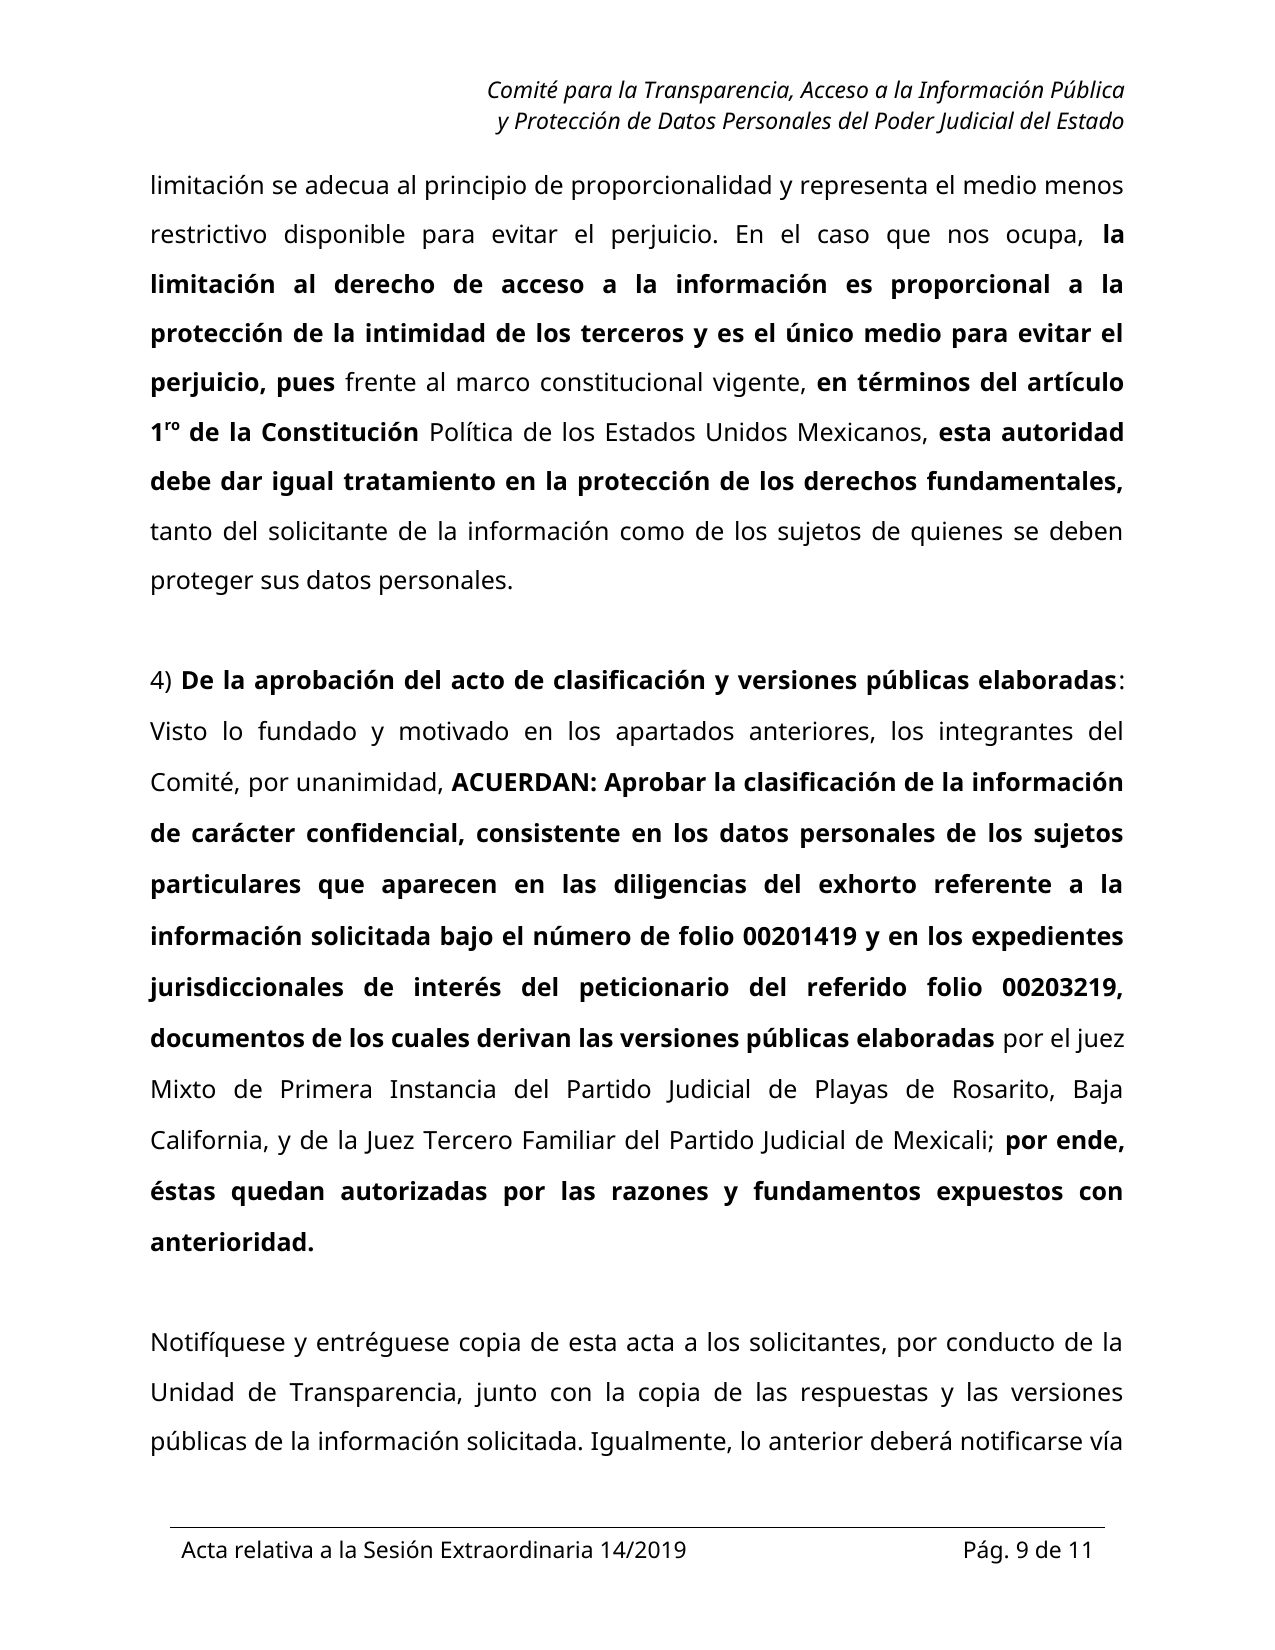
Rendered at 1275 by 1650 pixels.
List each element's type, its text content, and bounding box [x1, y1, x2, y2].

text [150, 167, 1125, 597]
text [150, 1325, 1125, 1458]
text 4) De la aprobación del acto de clasificación y versiones públicas elaboradas: Visto lo fundado y motivado en los apartados anteriores, los integrantes del Comité, por unanimidad, ACUERDAN: Aprobar la clasificación de la información de carácter confidencial, consistente en los datos personales de los sujetos particulares que aparecen en las diligencias del exhorto referente a la información solicitada bajo el número de folio 00201419 y en los expedientes jurisdiccionales de interés del peticionario del referido folio 00203219, documentos de los cuales derivan las versiones públicas elaboradas por el juez Mixto de Primera Instancia del Partido Judicial de Playas de Rosarito, Baja California, y de la Juez Tercero Familiar del Partido Judicial de Mexicali; por ende, éstas quedan autorizadas por las razones y fundamentos expuestos con anterioridad. [150, 663, 1125, 1258]
